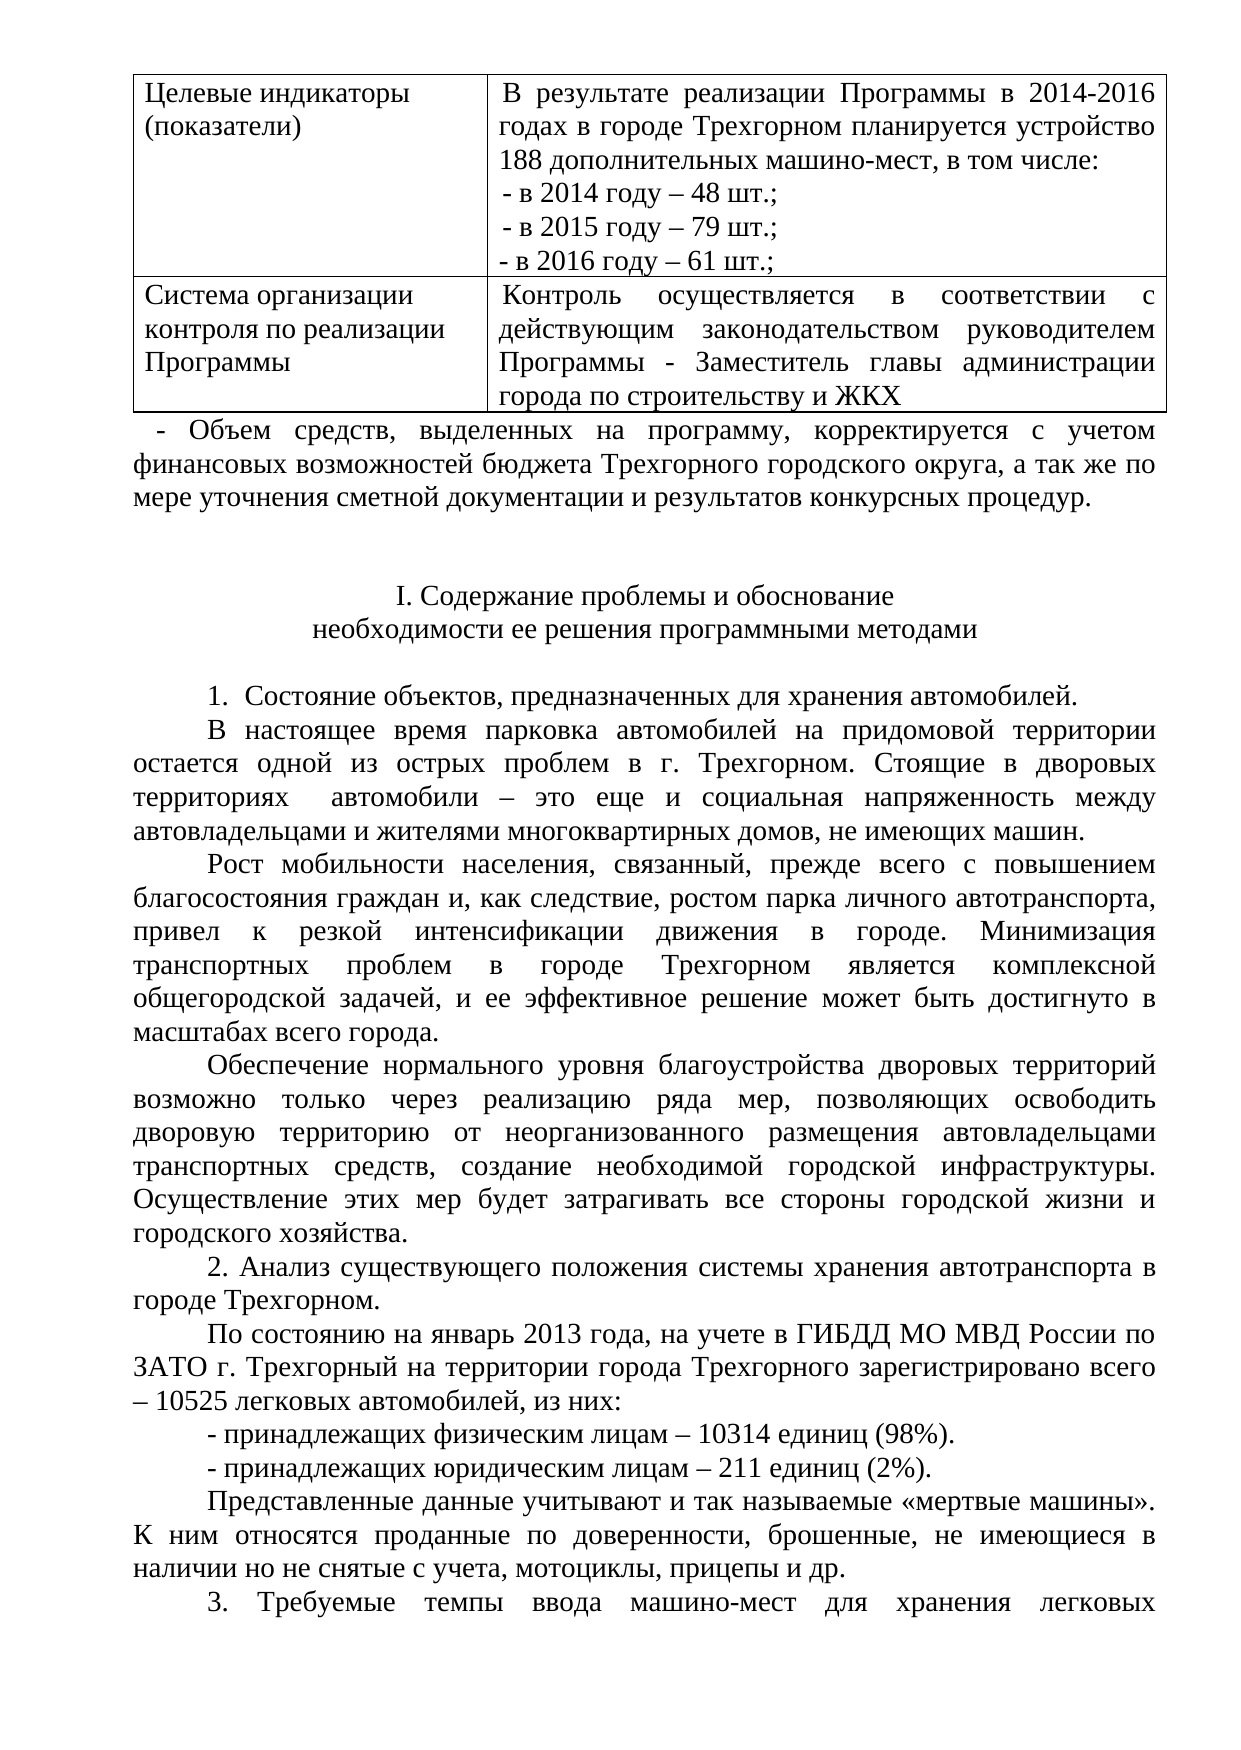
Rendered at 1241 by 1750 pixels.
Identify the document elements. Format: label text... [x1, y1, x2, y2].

text 2. Анализ существующего положения системы хранения автотранспорта в городе Трехгорном. [133, 1249, 1157, 1316]
table_cell В результате реализации Программы в 2014-2016 годах в городе Трехгорном планируется устройство 188 дополнительных машино-мест, в том числе: - в 2014 году – 48 шт.; - в 2015 году – 79 шт.; - в 2016 году – 61 шт.; [488, 75, 1166, 276]
text Рост мобильности населения, связанный, прежде всего с повышением благосостояния граждан и, как следствие, ростом парка личного автотранспорта, привел к резкой интенсификации движения в городе. Минимизация транспортных проблем в городе Трехгорном является комплексной общегородской задачей, и ее эффективное решение может быть достигнуто в масштабах всего города. [133, 846, 1157, 1047]
table_cell Целевые индикаторы (показатели) [134, 75, 487, 276]
text Представленные данные учитывают и так называемые «мертвые машины». К ним относятся проданные по доверенности, брошенные, не имеющиеся в наличии но не снятые с учета, мотоциклы, прицепы и др. [133, 1483, 1157, 1584]
text По состоянию на январь 2013 года, на учете в ГИБДД МО МВД России по ЗАТО г. Трехгорный на территории города Трехгорного зарегистрировано всего – 10525 легковых автомобилей, из них: [133, 1316, 1157, 1416]
text Обеспечение нормального уровня благоустройства дворовых территорий возможно только через реализацию ряда мер, позволяющих освободить дворовую территорию от неорганизованного размещения автовладельцами транспортных средств, создание необходимой городской инфраструктуры. Осуществление этих мер будет затрагивать все стороны городской жизни и городского хозяйства. [133, 1047, 1157, 1249]
text В настоящее время парковка автомобилей на придомовой территории остается одной из острых проблем в г. Трехгорном. Стоящие в дворовых территориях автомобили – это еще и социальная напряженность между автовладельцами и жителями многоквартирных домов, не имеющих машин. [133, 712, 1157, 846]
text - принадлежащих физическим лицам – 10314 единиц (98%). [133, 1416, 1157, 1450]
subtitle необходимости ее решения программными методами [133, 611, 1157, 645]
text - принадлежащих юридическим лицам – 211 единиц (2%). [133, 1450, 1157, 1483]
table_cell Система организации контроля по реализации Программы [134, 277, 487, 411]
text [133, 1584, 1157, 1618]
subtitle I. Содержание проблемы и обоснование [133, 578, 1157, 611]
table_cell Контроль осуществляется в соответствии с действующим законодательством руководителем Программы - Заместитель главы администрации города по строительству и ЖКХ [488, 277, 1166, 411]
list Состояние объектов, предназначенных для хранения автомобилей. [207, 678, 1157, 712]
text - Объем средств, выделенных на программу, корректируется с учетом финансовых возможностей бюджета Трехгорного городского округа, а так же по мере уточнения сметной документации и результатов конкурсных процедур. [133, 413, 1157, 513]
